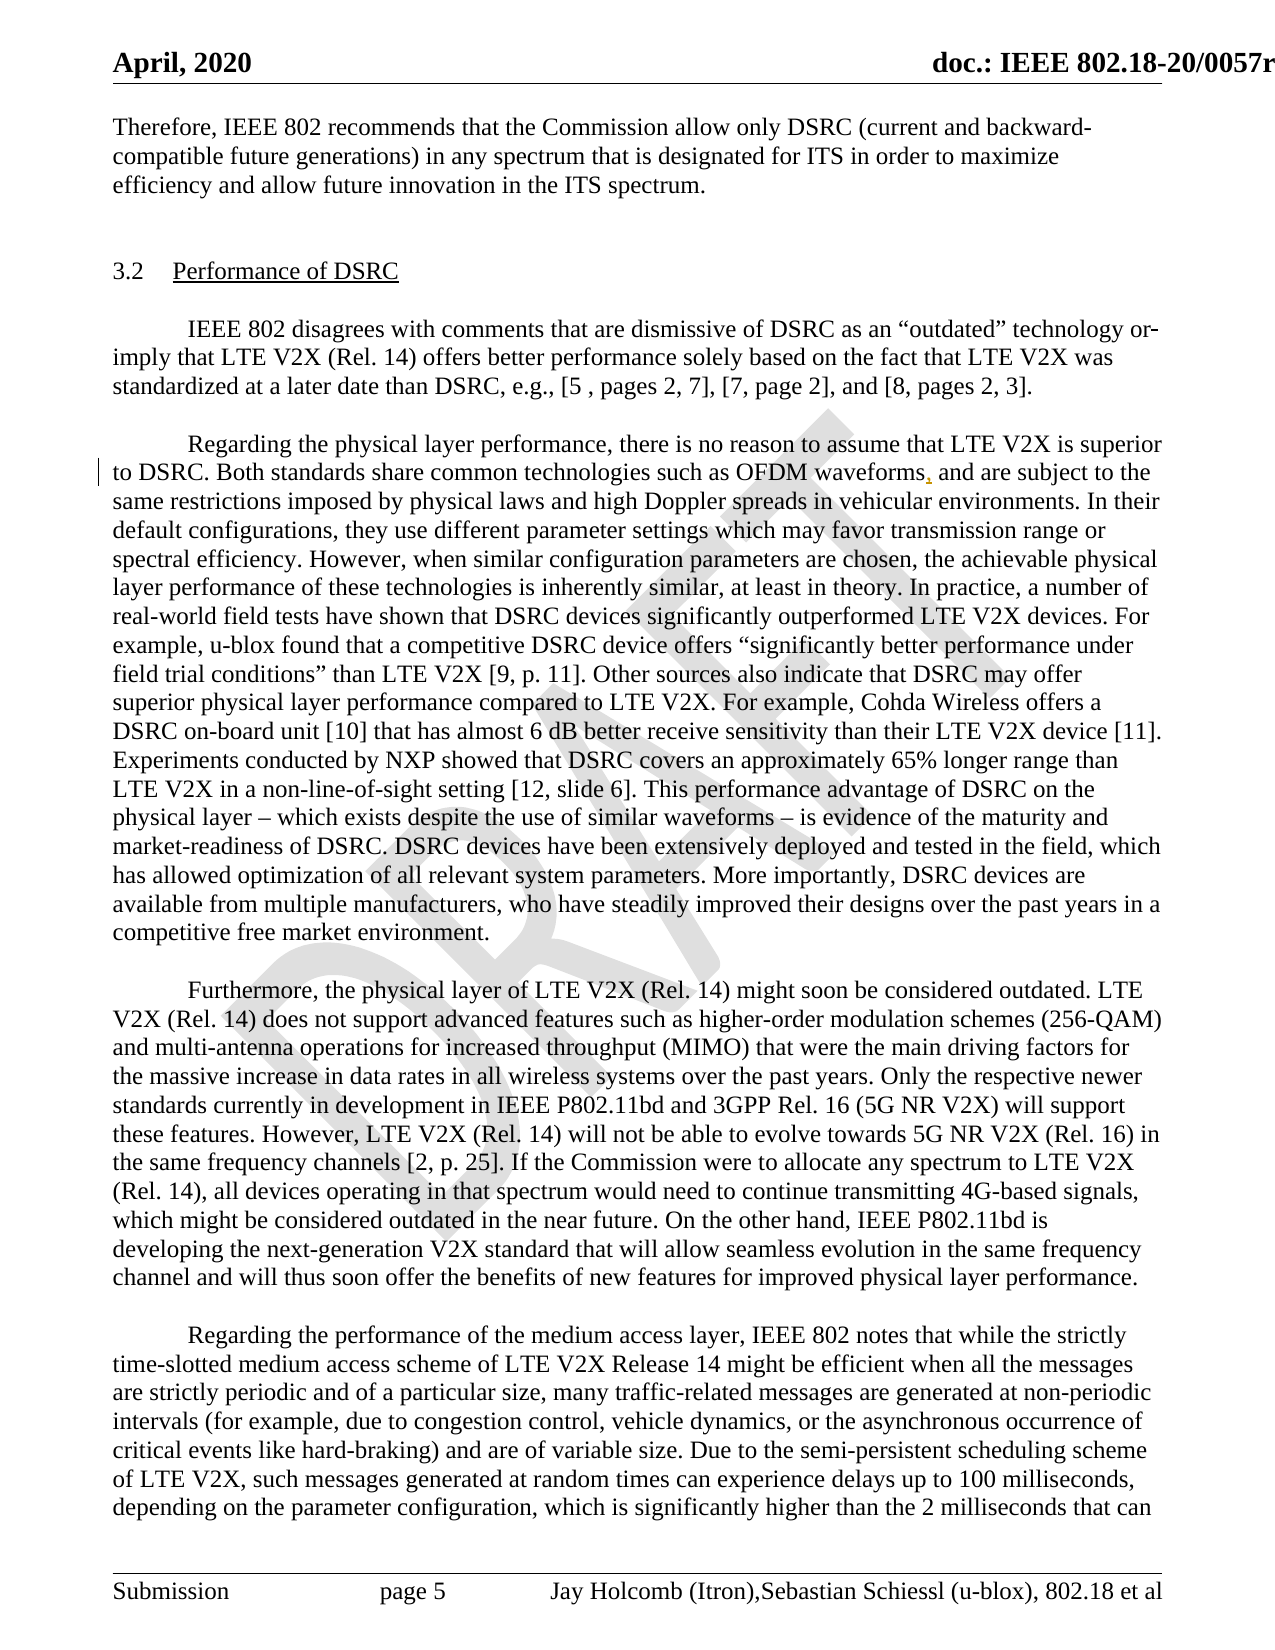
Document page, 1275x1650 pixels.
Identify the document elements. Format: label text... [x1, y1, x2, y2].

text Furthermore, the physical layer of LTE V2X (Rel. 14) might soon be considered outdated. LTE V2X (Rel. 14) does not support advanced features such as higher-order modulation schemes (256-QAM) and multi-antenna operations for increased throughput (MIMO) that were the main driving factors for the massive increase in data rates in all wireless systems over the past years. Only the respective newer standards currently in development in IEEE P802.11bd and 3GPP Rel. 16 (5G NR V2X) will support these features. However, LTE V2X (Rel. 14) will not be able to evolve towards 5G NR V2X (Rel. 16) in the same frequency channels [2, p. 25]. If the Commission were to allocate any spectrum to LTE V2X (Rel. 14), all devices operating in that spectrum would need to continue transmitting 4G-based signals, which might be considered outdated in the near future. On the other hand, IEEE P802.11bd is developing the next-generation V2X standard that will allow seamless evolution in the same frequency channel and will thus soon offer the benefits of new features for improved physical layer performance. [112, 975, 1162, 1291]
text Regarding the physical layer performance, there is no reason to assume that LTE V2X is superior to DSRC. Both standards share common technologies such as OFDM waveforms and are subject to the same restrictions imposed by physical laws and high Doppler spreads in vehicular environments. In their default configurations, they use different parameter settings which may favor transmission range or spectral efficiency. However, when similar configuration parameters are chosen, the achievable physical layer performance of these technologies is inherently similar, at least in theory. In practice, a number of real-world field tests have shown that DSRC devices significantly outperformed LTE V2X devices. For example, u-blox found that a competitive DSRC device offers “significantly better performance under field trial conditions” than LTE V2X [9, p. 11]. Other sources also indicate that DSRC may offer superior physical layer performance compared to LTE V2X. For example, Cohda Wireless offers a DSRC on-board unit [10] that has almost 6 dB better receive sensitivity than their LTE V2X device [11]. Experiments conducted by NXP showed that DSRC covers an approximately 65% longer range than LTE V2X in a non-line-of-sight setting [12, slide 6]. This performance advantage of DSRC on the physical layer – which exists despite the use of similar waveforms – is evidence of the maturity and market-readiness of DSRC. DSRC devices have been extensively deployed and tested in the field, which has allowed optimization of all relevant system parameters. More importantly, DSRC devices are available from multiple manufacturers, who have steadily improved their designs over the past years in a competitive free market environment. [112, 429, 1162, 946]
subtitle Performance of DSRC [112, 256, 1162, 285]
text Therefore, IEEE 802 recommends that the Commission allow only DSRC (current and backward-compatible future generations) in any spectrum that is designated for ITS in order to maximize efficiency and allow future innovation in the ITS spectrum. [112, 112, 1162, 199]
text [112, 1320, 1162, 1521]
text IEEE 802 disagrees with comments that are dismissive of DSRC as an “outdated” technology or imply that LTE V2X (Rel. 14) offers better performance solely based on the fact that LTE V2X was standardized at a later date than DSRC, e.g., [5 , pages 2, 7], [7, page 2], and [8, pages 2, 3]. [112, 314, 1162, 400]
